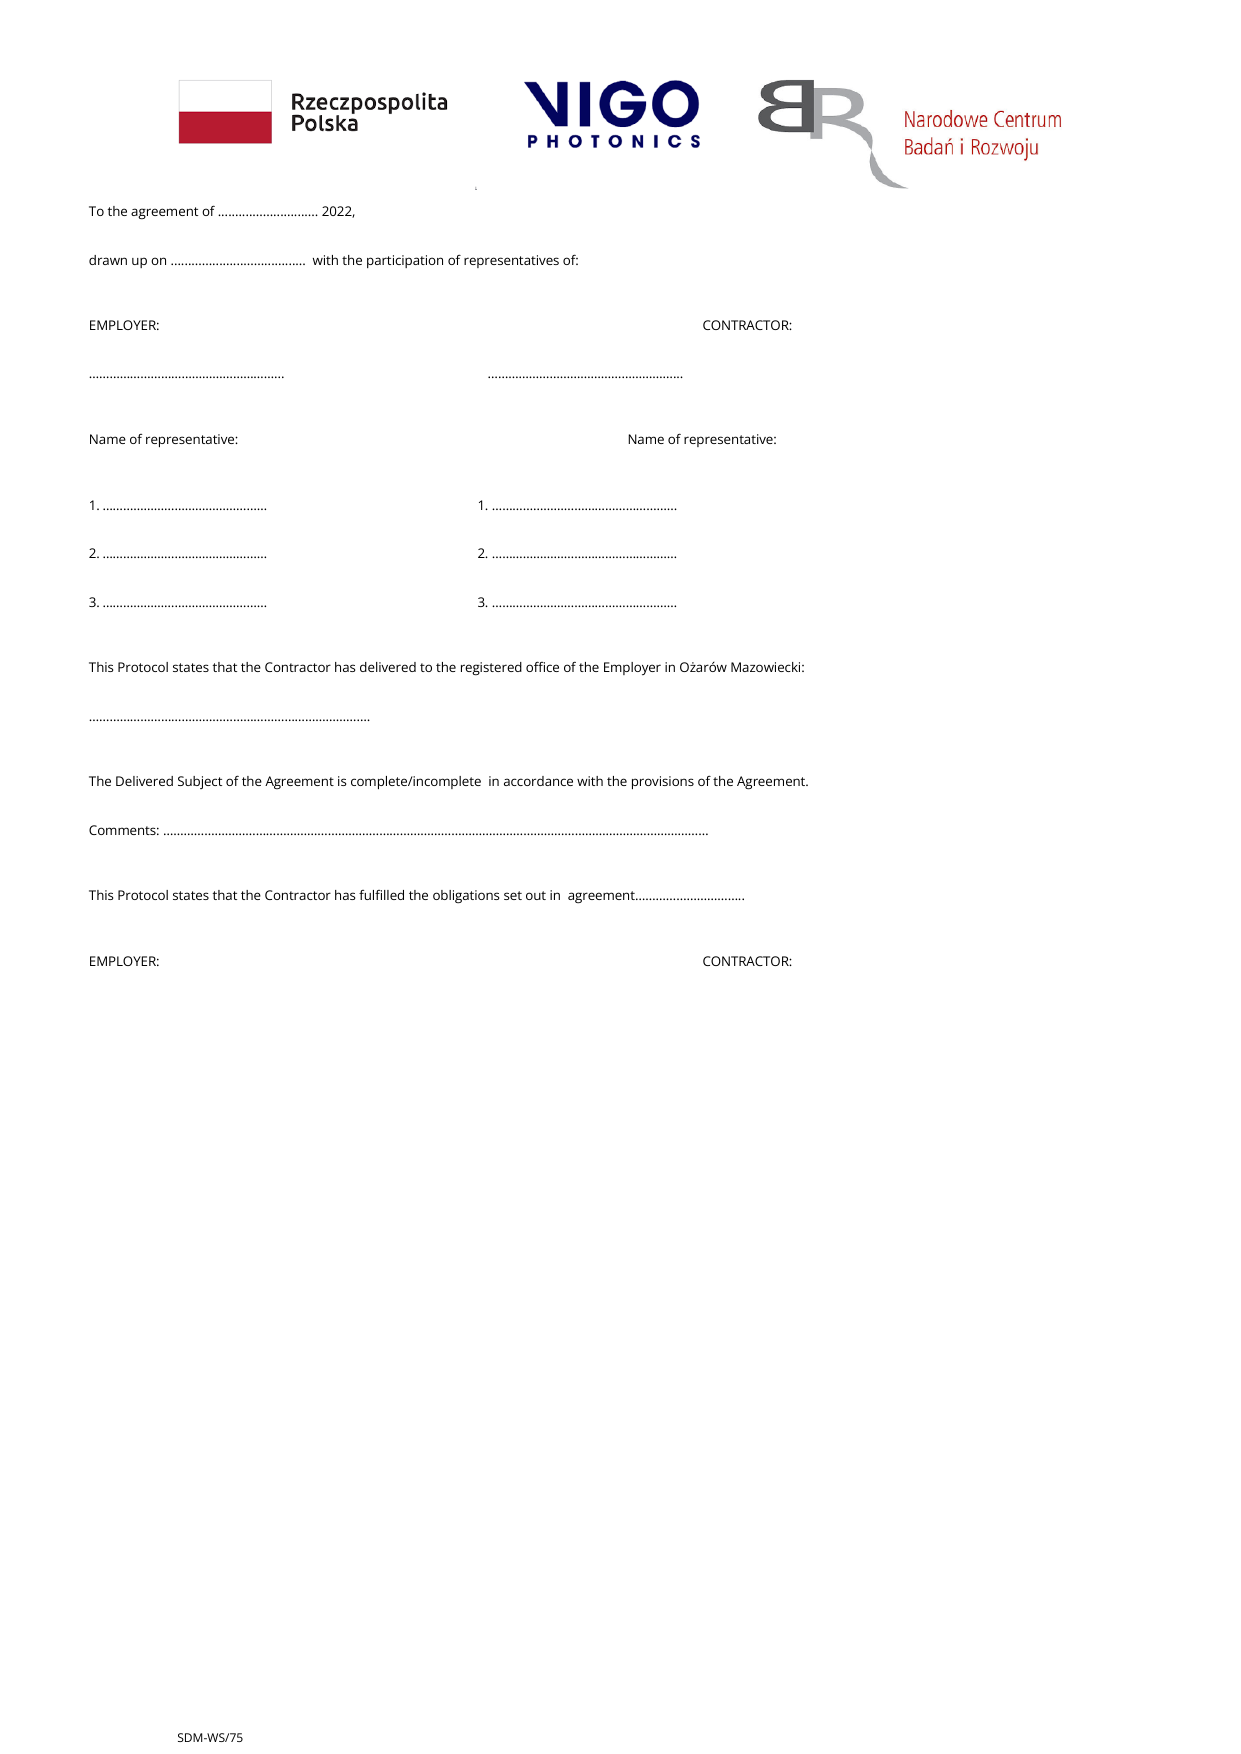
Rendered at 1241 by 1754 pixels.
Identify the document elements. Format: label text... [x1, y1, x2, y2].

text This Protocol states that the Contractor has delivered to the registered office of the Employer in Ożarów Mazowiecki: [89, 646, 1165, 677]
text 1. ………………………………………… 1. ……………………………………………... [89, 483, 1165, 514]
text Name of representative: Name of representative: [89, 417, 1165, 449]
text EMPLOYER: CONTRACTOR: [89, 303, 1165, 334]
text ………………………………………………………………………. [89, 694, 1165, 725]
text ………………………………………………... ………………………………………………... [89, 352, 1165, 383]
text To the agreement of ............................. 2022, [89, 189, 1165, 221]
text 3. ………………………………………… 3. ……………………………………………… [89, 580, 1165, 611]
text drawn up on ....................................... with the participation of representatives of: [89, 238, 1165, 269]
picture [177, 73, 1063, 190]
text 2. ………………………………………… 2. ……………………………………………… [89, 531, 1165, 563]
text The Delivered Subject of the Agreement is complete/incomplete in accordance with the provisions of the Agreement. [89, 759, 1165, 791]
text EMPLOYER: CONTRACTOR: [89, 939, 1165, 971]
text Comments: …………………………………………………………………………………………………………………………………………… [89, 808, 1165, 839]
text This Protocol states that the Contractor has fulfilled the obligations set out in agreement………………………….. [89, 874, 1165, 905]
